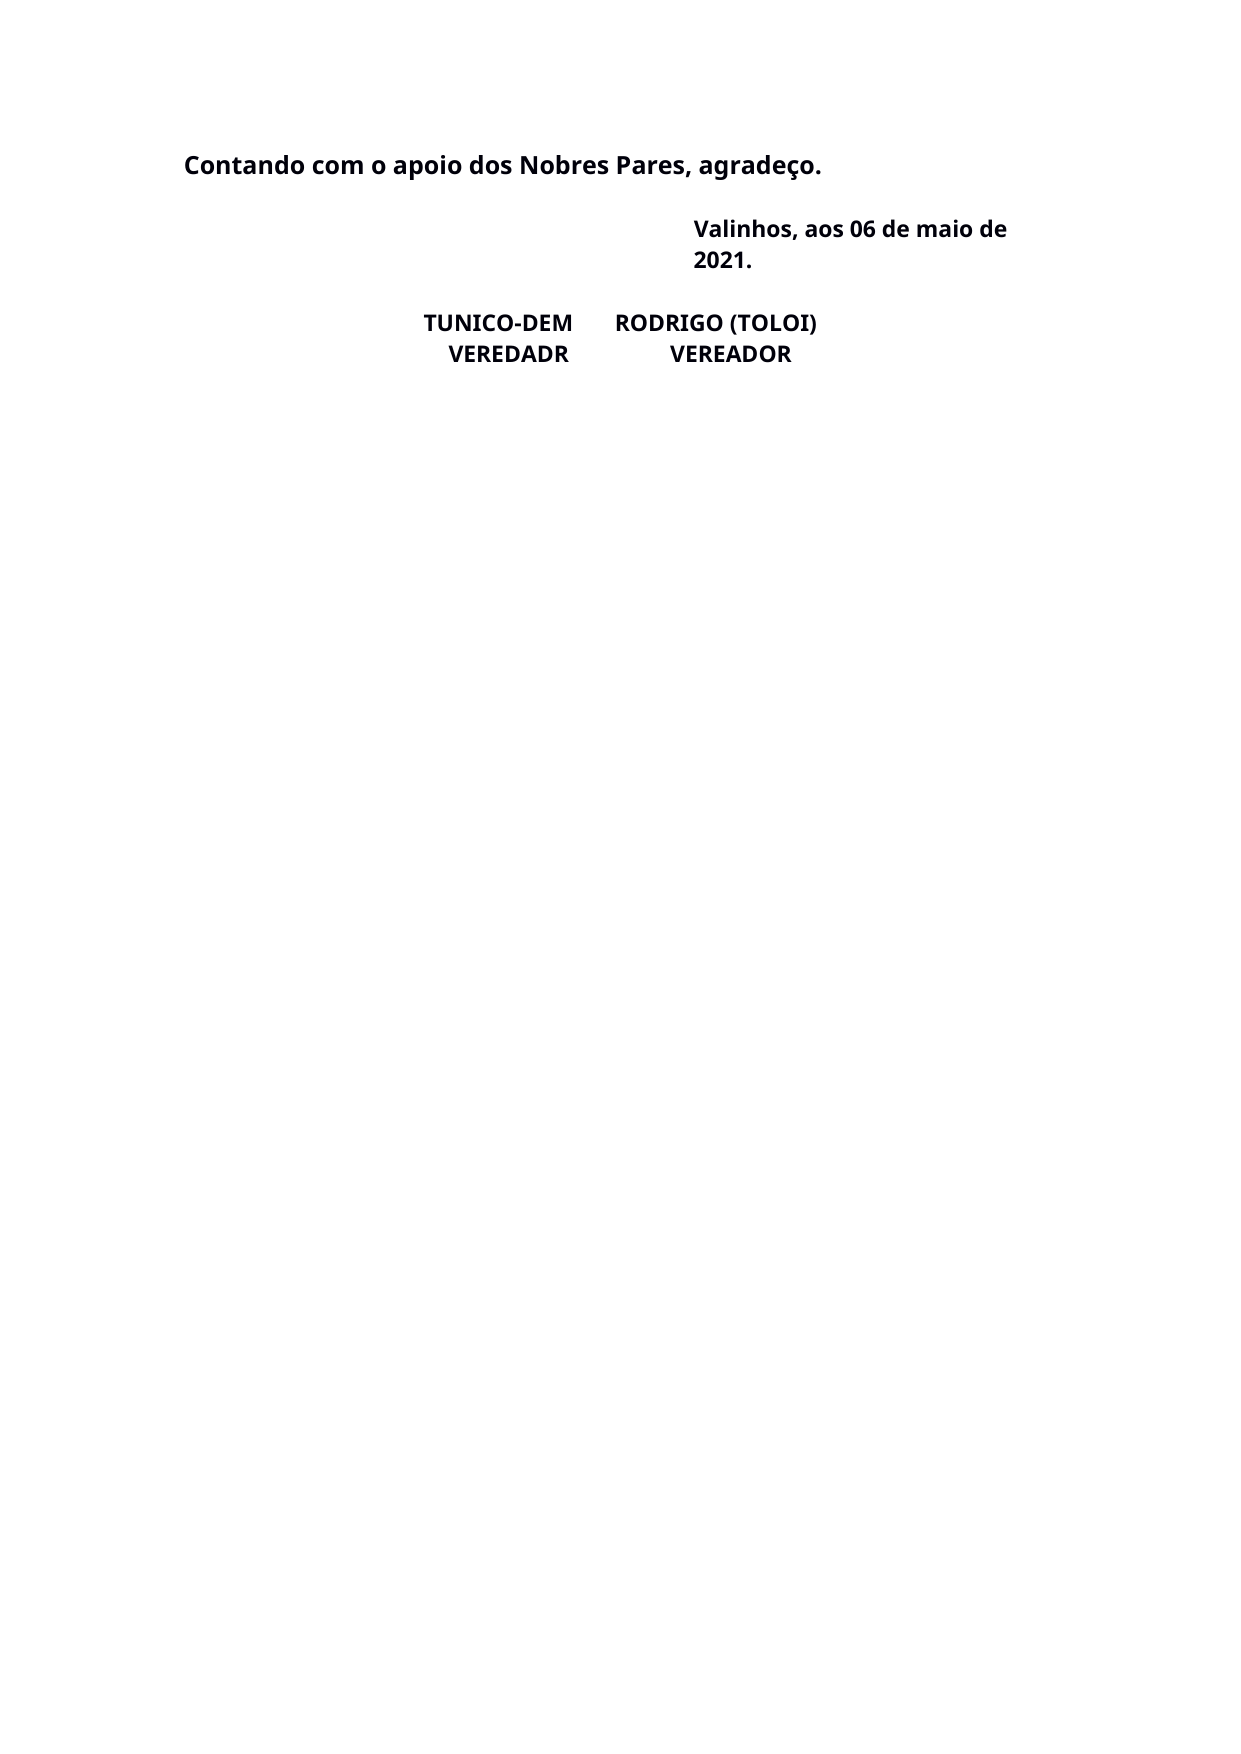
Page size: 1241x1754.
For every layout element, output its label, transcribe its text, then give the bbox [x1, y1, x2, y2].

text TUNICO-DEM RODRIGO (TOLOI) [177, 307, 1063, 338]
text Contando com o apoio dos Nobres Pares, agradeço. [177, 148, 1063, 182]
text VEREDADR VEREADOR [177, 338, 1063, 369]
text Valinhos, aos 06 de maio de 2021. [693, 213, 1063, 275]
